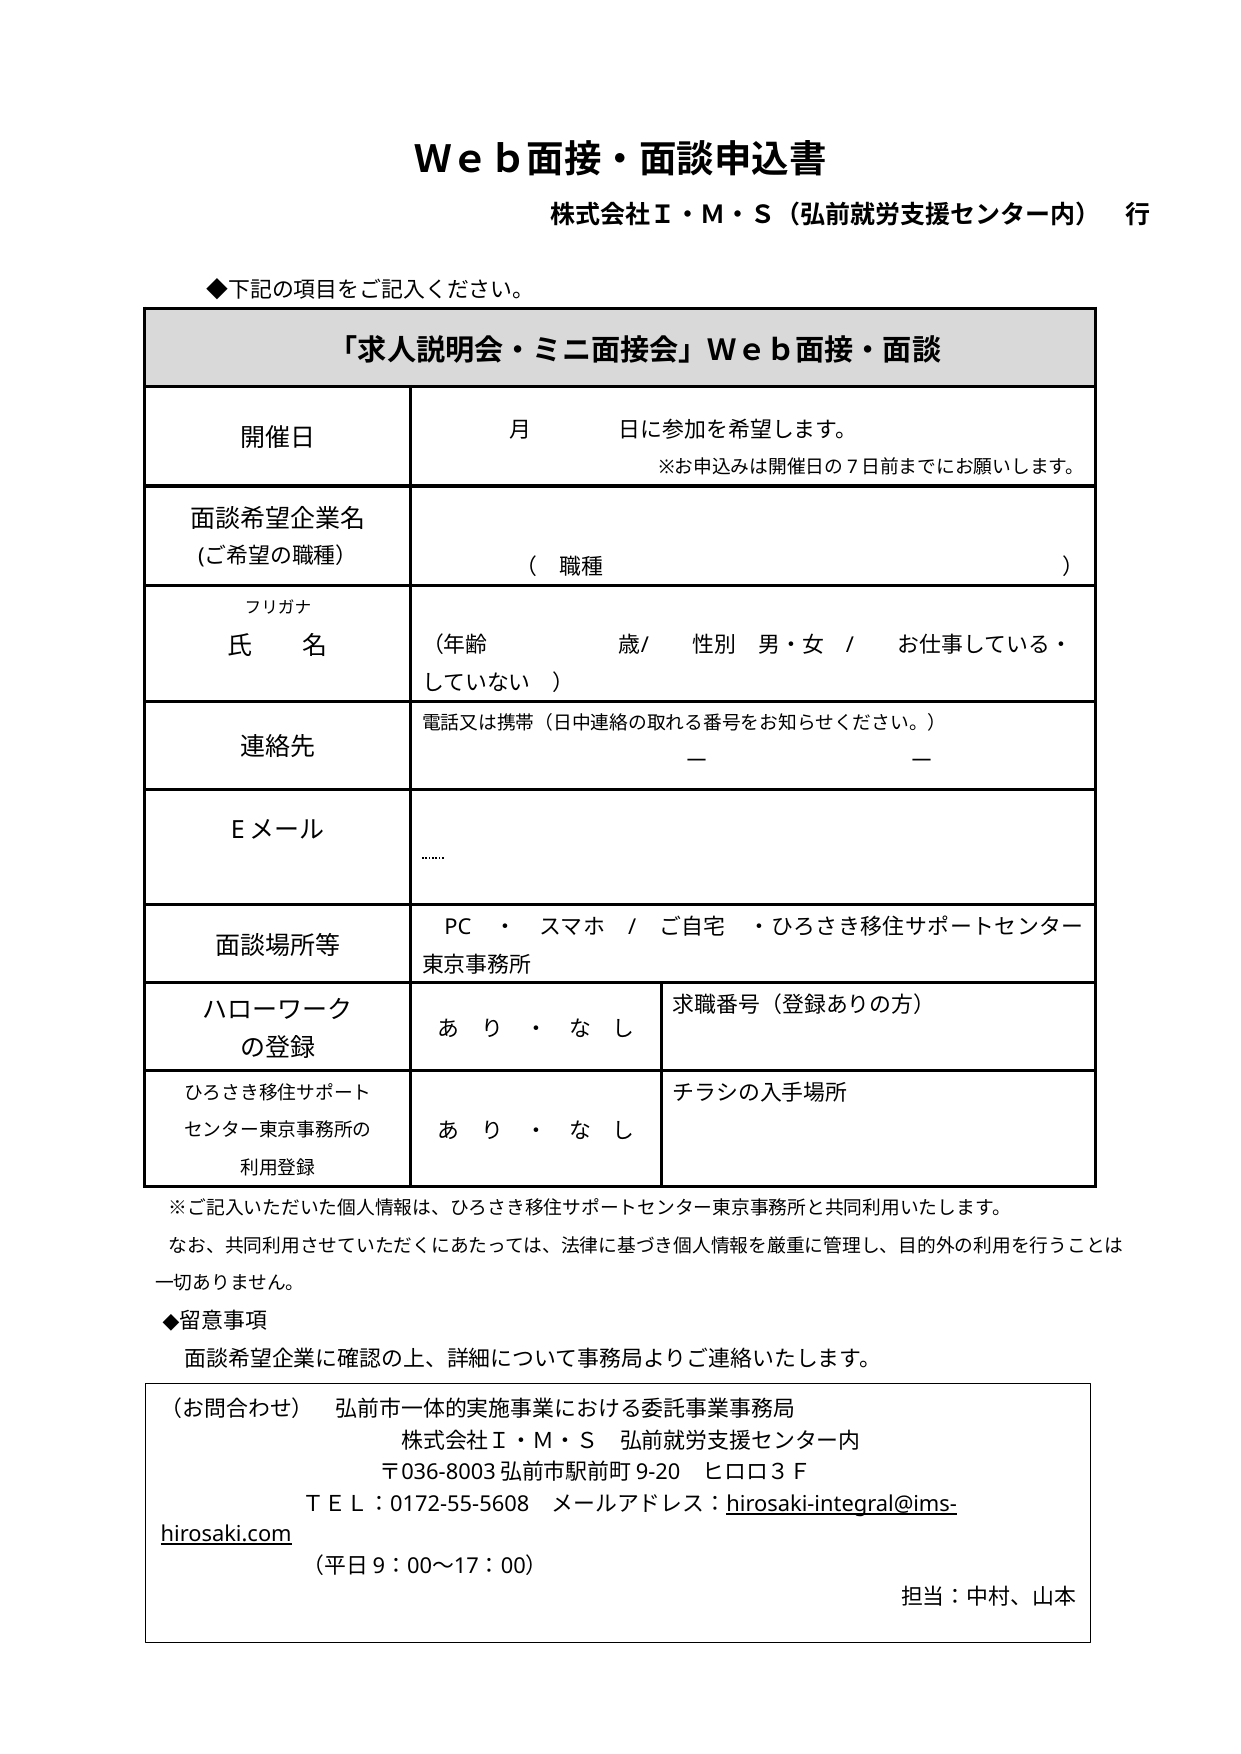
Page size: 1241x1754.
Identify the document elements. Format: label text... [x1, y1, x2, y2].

text 一切ありません。 [75, 1263, 1165, 1300]
table_header 「求人説明会・ミニ面接会」Ｗｅｂ面接・面談 [146, 310, 1094, 385]
table_cell 面談場所等 [146, 906, 409, 981]
table_cell 開催日 [146, 388, 409, 484]
table_cell ハローワーク の登録 [146, 984, 409, 1069]
table_cell Eメール [146, 791, 409, 903]
table_cell ひろさき移住サポート センター東京事務所の 利用登録 [146, 1072, 409, 1185]
text 株式会社Ｉ・Ｍ・Ｓ（弘前就労支援センター内） 行 [75, 194, 1165, 232]
table_cell フリガナ 氏 名 [146, 587, 409, 699]
table_cell （年齢 歳/ 性別 男・女 / お仕事している・していない ） [412, 587, 1094, 699]
table_cell 電話又は携帯（日中連絡の取れる番号をお知らせください。） － － [412, 703, 1094, 787]
text ※ご記入いただいた個人情報は、ひろさき移住サポートセンター東京事務所と共同利用いたします。 [75, 1188, 1165, 1225]
table_cell [412, 791, 1094, 903]
table_cell あ り ・ な し [412, 1072, 660, 1185]
table_cell 面談希望企業名 (ご希望の職種） [146, 488, 409, 584]
table_cell 求職番号（登録ありの方） [663, 984, 1094, 1069]
table_cell チラシの入手場所 [663, 1072, 1094, 1185]
text 面談希望企業に確認の上、詳細について事務局よりご連絡いたします。 [75, 1338, 1165, 1375]
table_cell （ 職種 ） [412, 488, 1094, 584]
table_cell あ り ・ な し [412, 984, 660, 1069]
table_cell 月 日に参加を希望します。 ※お申込みは開催日の7日前までにお願いします。 [412, 388, 1094, 484]
table_cell PC ・ スマホ / ご自宅 ・ひろさき移住サポートセンター東京事務所 [412, 906, 1094, 981]
table_cell 連絡先 [146, 703, 409, 787]
text ◆下記の項目をご記入ください。 [75, 269, 1065, 307]
text ◆留意事項 [75, 1300, 1165, 1338]
text なお、共同利用させていただくにあたっては、法律に基づき個人情報を厳重に管理し、目的外の利用を行うことは [75, 1225, 1165, 1263]
text Ｗｅｂ面接・面談申込書 [75, 119, 1165, 194]
